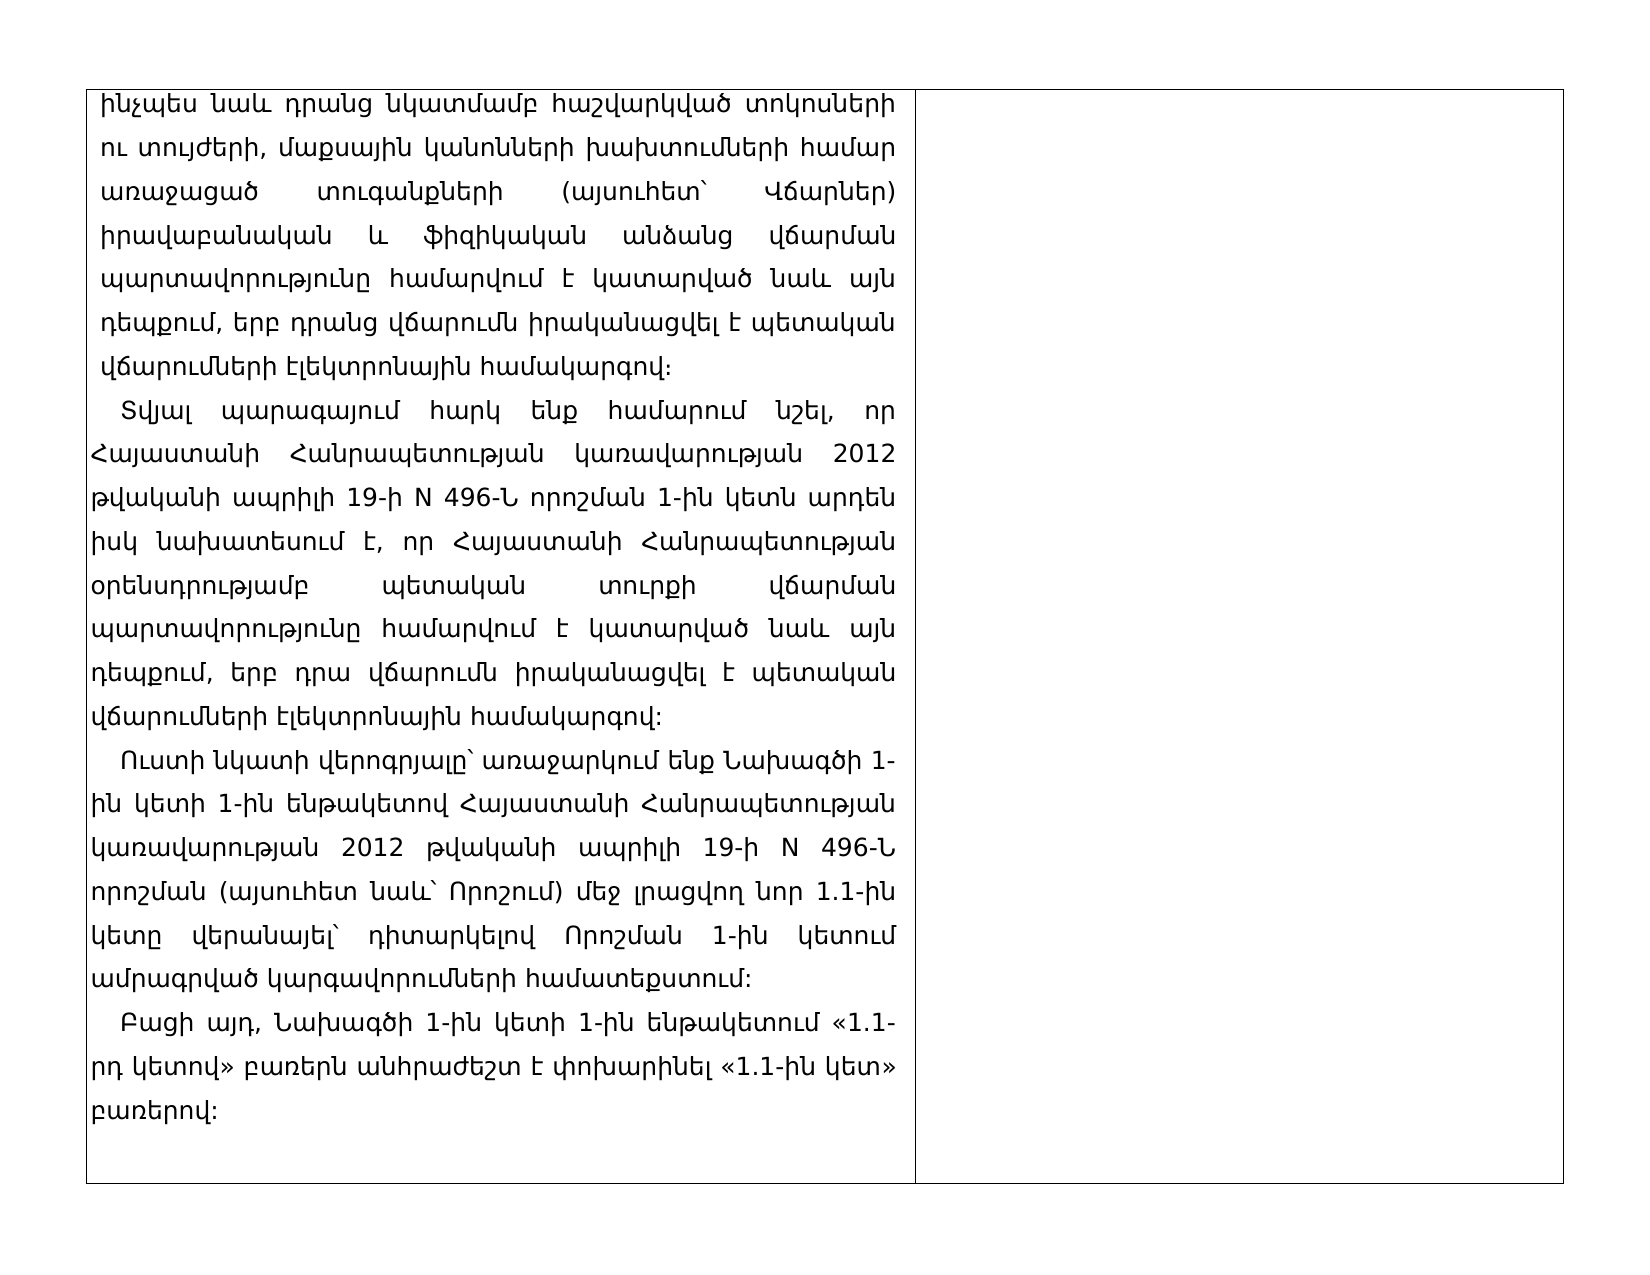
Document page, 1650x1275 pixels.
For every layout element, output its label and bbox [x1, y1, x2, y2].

table_cell [87, 90, 915, 1183]
table_cell [916, 90, 1563, 1183]
